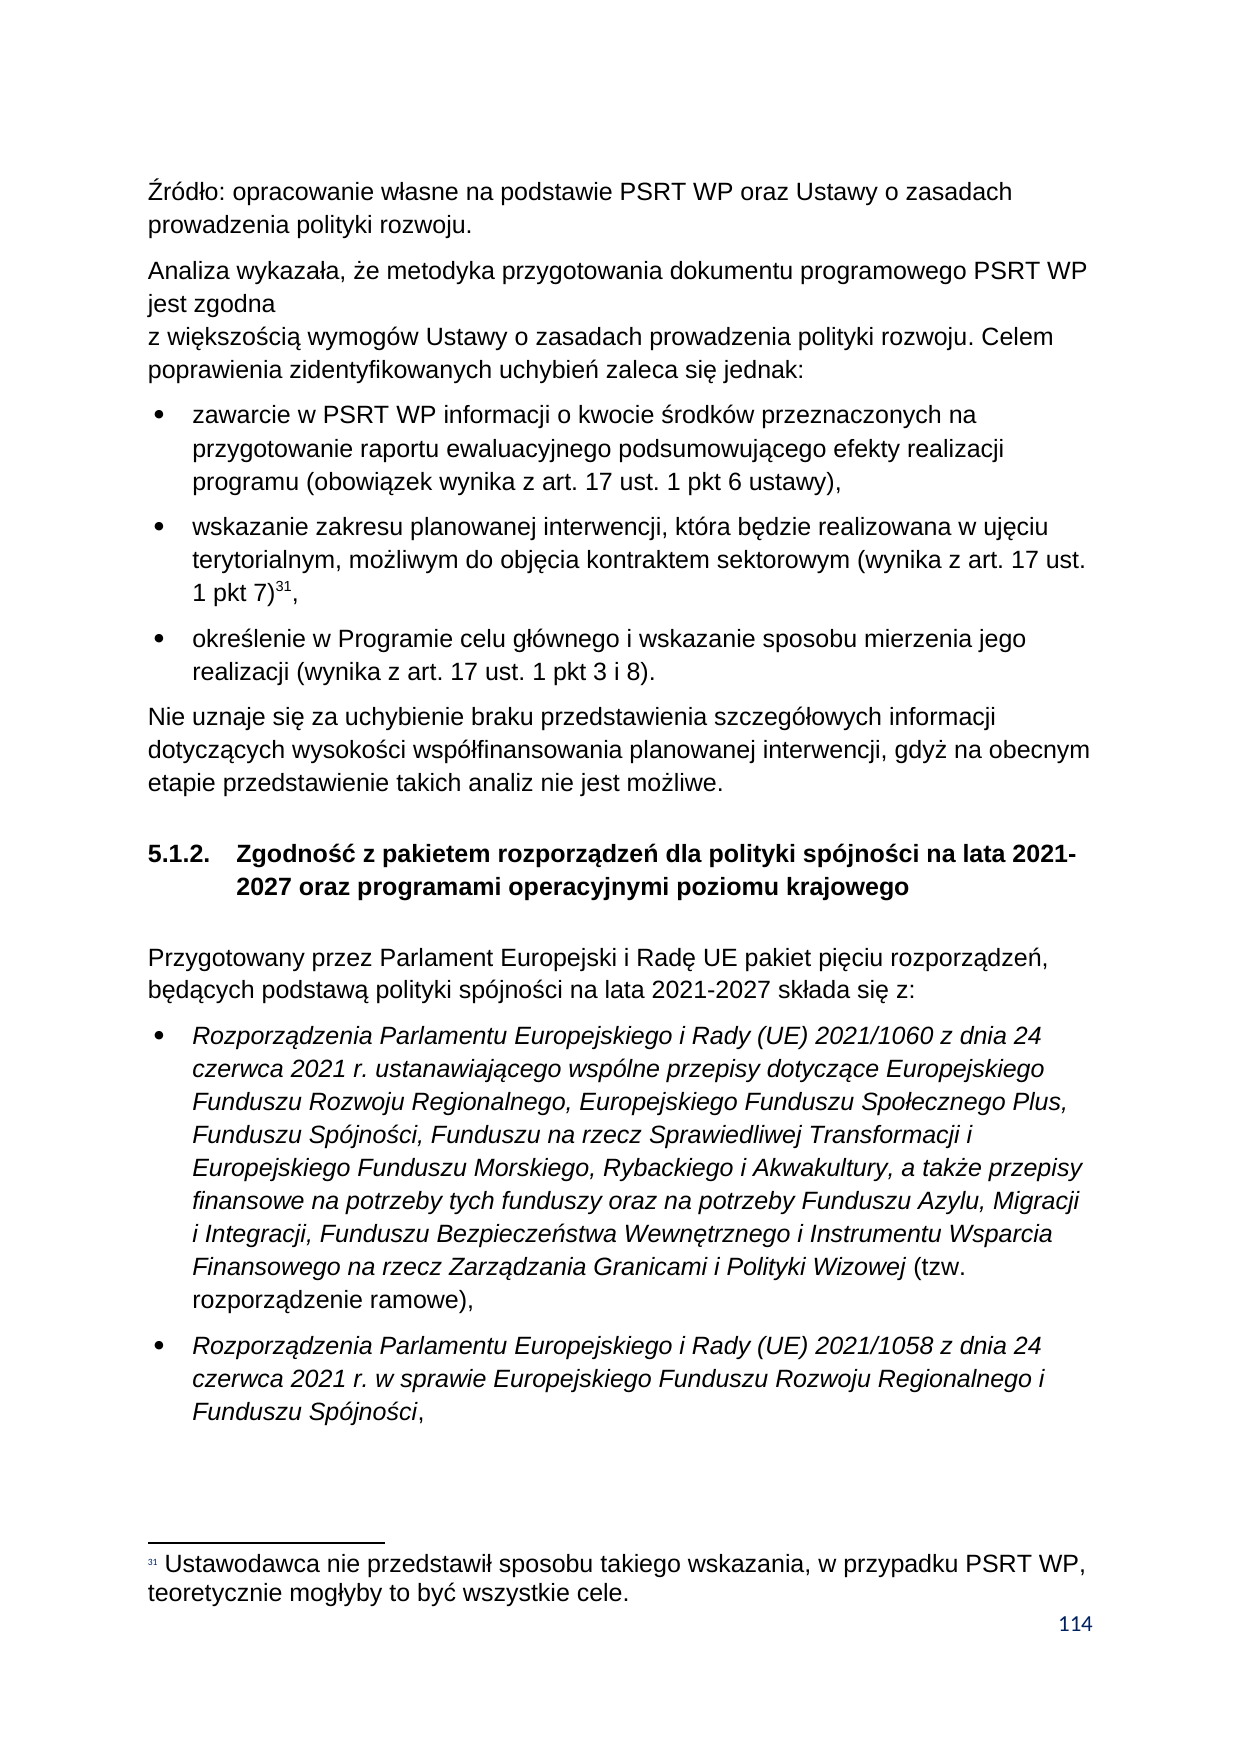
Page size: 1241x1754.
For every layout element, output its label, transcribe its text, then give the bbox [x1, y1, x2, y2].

subtitle Zgodność z pakietem rozporządzeń dla polityki spójności na lata 2021-2027 oraz programami operacyjnymi poziomu krajowego [148, 839, 1093, 901]
list określenie w Programie celu głównego i wskazanie sposobu mierzenia jego realizacji (wynika z art. 17 ust. 1 pkt 3 i 8). [154, 624, 1093, 686]
text Analiza wykazała, że metodyka przygotowania dokumentu programowego PSRT WP jest zgodna z większością wymogów Ustawy o zasadach prowadzenia polityki rozwoju. Celem poprawienia zidentyfikowanych uchybień zaleca się jednak: [148, 256, 1093, 384]
list wskazanie zakresu planowanej interwencji, która będzie realizowana w ujęciu terytorialnym, możliwym do objęcia kontraktem sektorowym (wynika z art. 17 ust. 1 pkt 7), [154, 512, 1093, 607]
list zawarcie w PSRT WP informacji o kwocie środków przeznaczonych na przygotowanie raportu ewaluacyjnego podsumowującego efekty realizacji programu (obowiązek wynika z art. 17 ust. 1 pkt 6 ustawy), [154, 400, 1093, 495]
list Rozporządzenia Parlamentu Europejskiego i Rady (UE) 2021/1058 z dnia 24 czerwca 2021 r. w sprawie Europejskiego Funduszu Rozwoju Regionalnego i Funduszu Spójności, [154, 1331, 1093, 1426]
text Przygotowany przez Parlament Europejski i Radę UE pakiet pięciu rozporządzeń, będących podstawą polityki spójności na lata 2021-2027 składa się z: [148, 942, 1093, 1004]
list Rozporządzenia Parlamentu Europejskiego i Rady (UE) 2021/1060 z dnia 24 czerwca 2021 r. ustanawiającego wspólne przepisy dotyczące Europejskiego Funduszu Rozwoju Regionalnego, Europejskiego Funduszu Społecznego Plus, Funduszu Spójności, Funduszu na rzecz Sprawiedliwej Transformacji i Europejskiego Funduszu Morskiego, Rybackiego i Akwakultury, a także przepisy finansowe na potrzeby tych funduszy oraz na potrzeby Funduszu Azylu, Migracji i Integracji, Funduszu Bezpieczeństwa Wewnętrznego i Instrumentu Wsparcia Finansowego na rzecz Zarządzania Granicami i Polityki Wizowej (tzw. rozporządzenie ramowe), [154, 1021, 1093, 1314]
text Źródło: opracowanie własne na podstawie PSRT WP oraz Ustawy o zasadach prowadzenia polityki rozwoju. [148, 177, 1093, 239]
text Nie uznaje się za uchybienie braku przedstawienia szczegółowych informacji dotyczących wysokości współfinansowania planowanej interwencji, gdyż na obecnym etapie przedstawienie takich analiz nie jest możliwe. [148, 702, 1093, 797]
